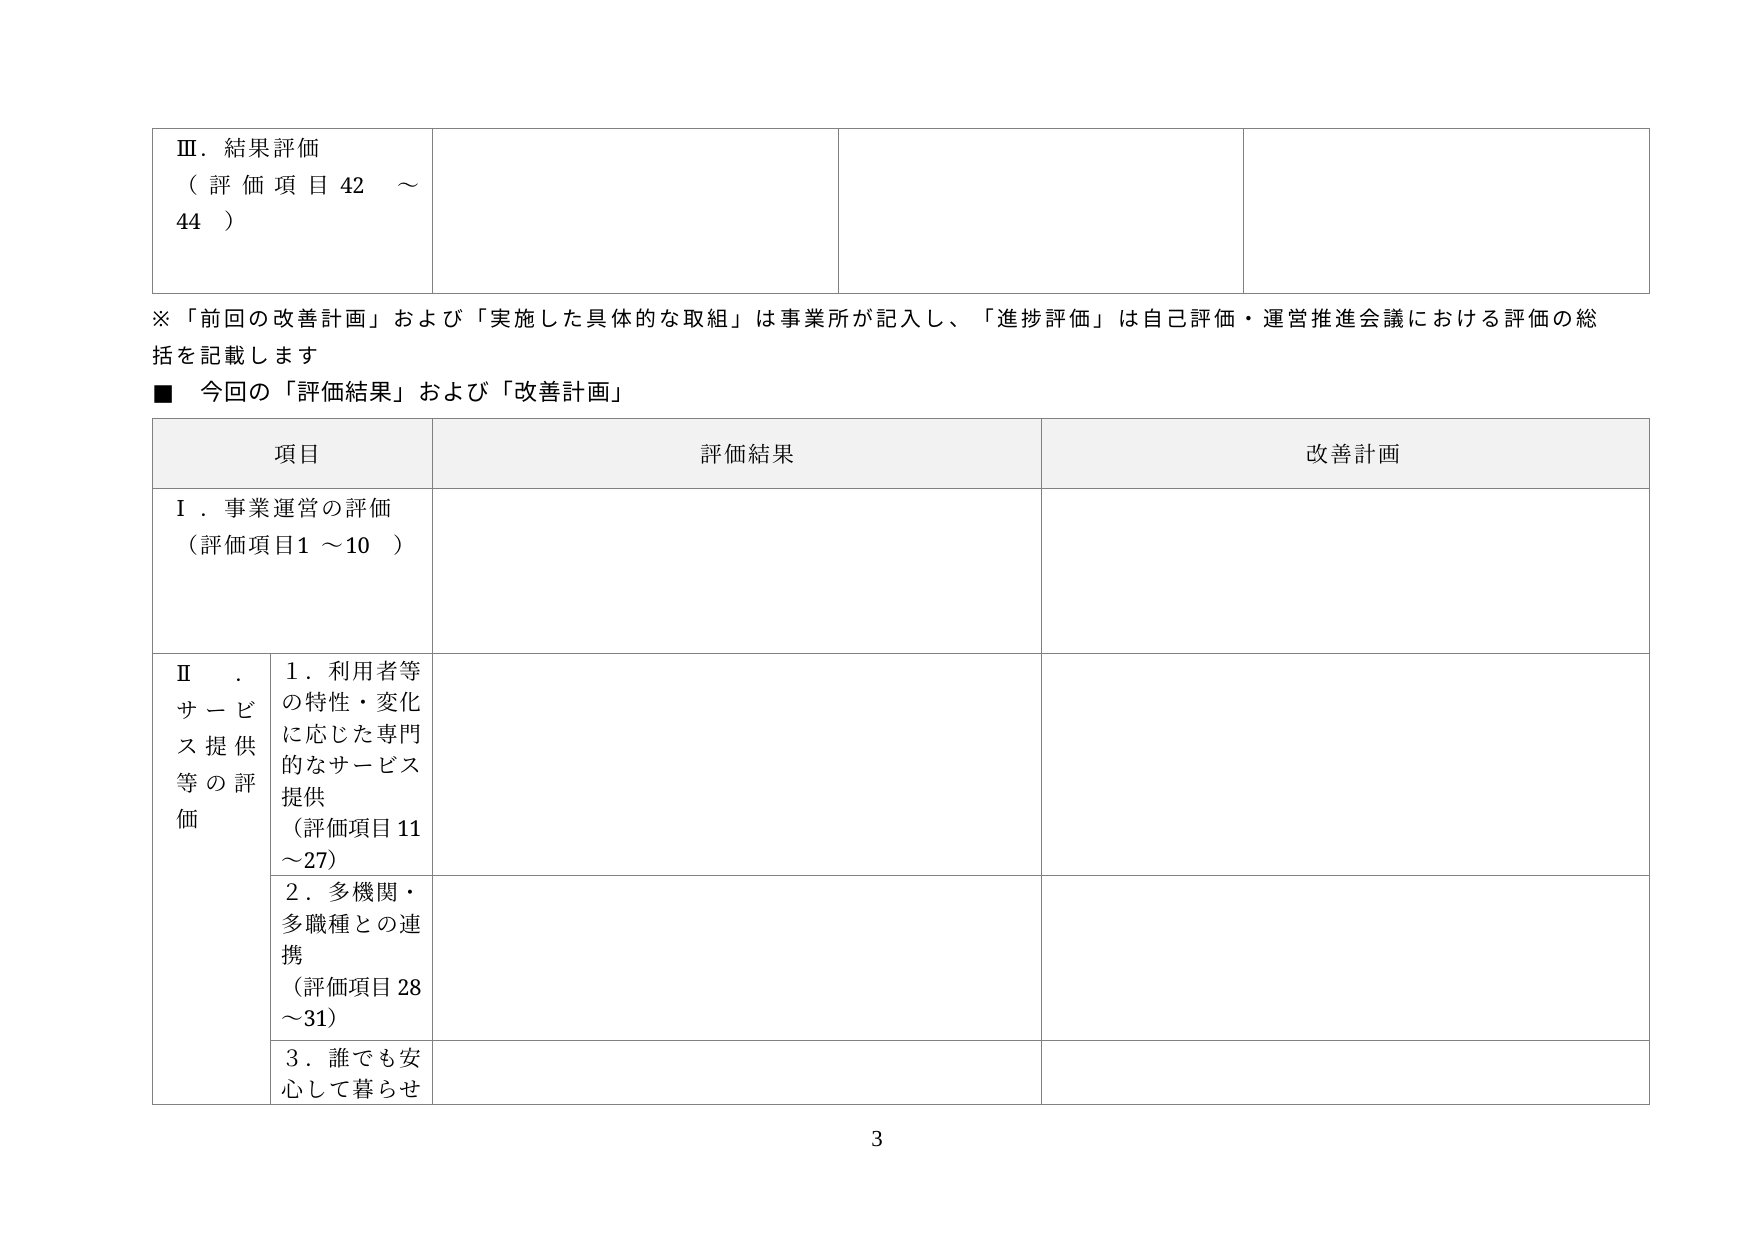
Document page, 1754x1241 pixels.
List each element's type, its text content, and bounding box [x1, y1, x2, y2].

table_cell ２．多機関・多職種との連携 （評価項目28～31） [271, 876, 432, 1040]
table_cell [839, 129, 1243, 293]
text ■ 今回の「評価結果」および「改善計画」 [152, 372, 1602, 409]
table_header 評価結果 [433, 419, 1041, 488]
table_cell １．利用者等の特性・変化に応じた専門的なサービス提供 （評価項目11～27） [271, 654, 432, 874]
table_cell [1244, 129, 1649, 293]
text ※「前回の改善計画」および「実施した具体的な取組」は事業所が記入し、「進捗評価」は自己評価・運営推進会議における評価の総括を記載します [152, 299, 1602, 372]
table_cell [271, 1041, 432, 1104]
table_cell Ⅰ．事業運営の評価 （評価項目1～10） [153, 489, 432, 653]
table_cell [1042, 654, 1649, 874]
table_cell [433, 1041, 1041, 1104]
table_header 項目 [153, 419, 432, 488]
table_header 改善計画 [1042, 419, 1649, 488]
table_cell [1042, 489, 1649, 653]
table_cell Ⅱ．サービス提供等の評価 [153, 654, 270, 1104]
table_cell [1042, 1041, 1649, 1104]
table_cell [433, 654, 1041, 874]
table_cell [433, 489, 1041, 653]
table_cell Ⅲ．結果評価 （評価項目42～44） [153, 129, 432, 293]
table_cell [1042, 876, 1649, 1040]
table_cell [433, 129, 838, 293]
table_cell [433, 876, 1041, 1040]
